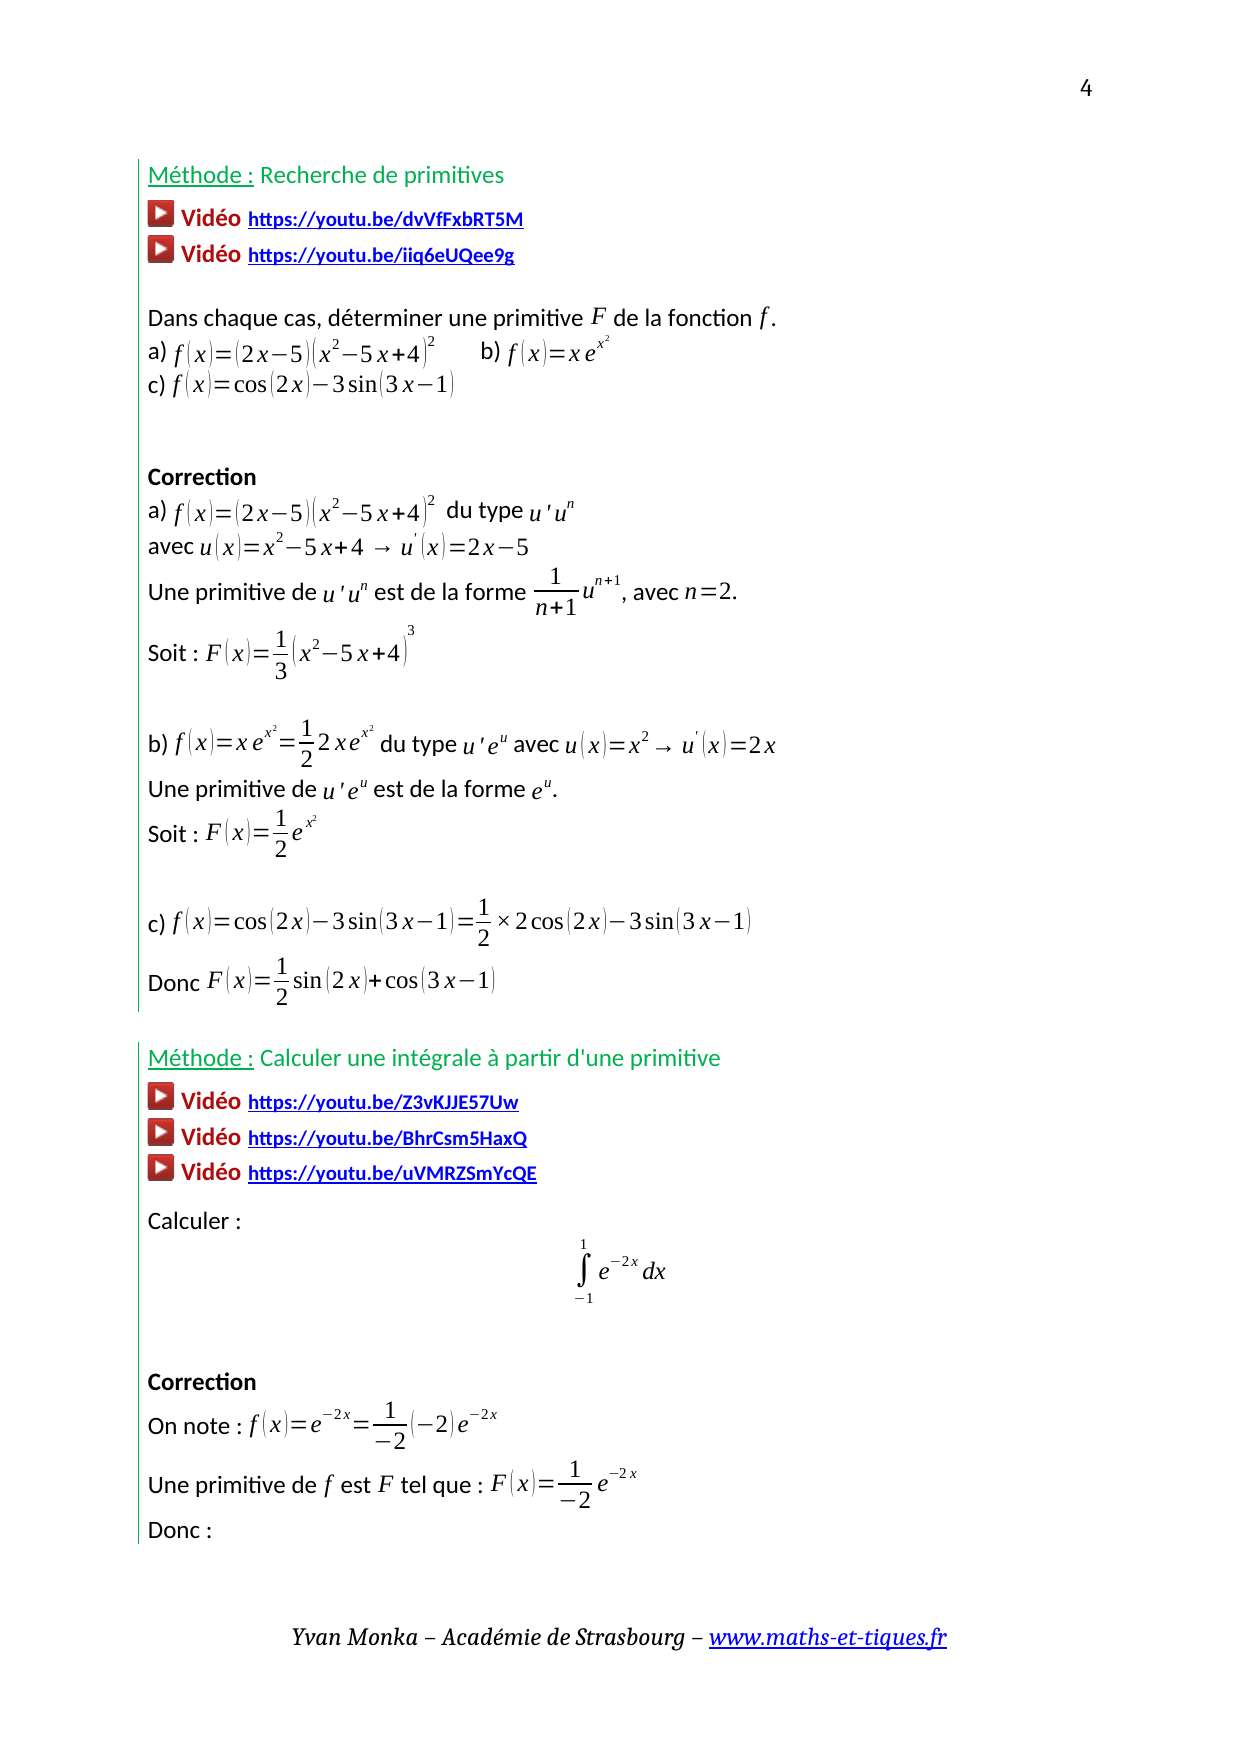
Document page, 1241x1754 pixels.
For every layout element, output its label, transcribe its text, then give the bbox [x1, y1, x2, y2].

picture [147, 200, 175, 227]
text Vidéo https://youtu.be/Z3vKJJE57Uw [139, 1083, 1057, 1118]
text Correction [148, 461, 1093, 491]
text Méthode : Recherche de primitives [148, 159, 1093, 190]
text c) [148, 894, 1093, 953]
text a) b) [148, 332, 1093, 369]
text Vidéo https://youtu.be/uVMRZSmYcQE [139, 1154, 1057, 1190]
text Donc : [148, 1514, 1093, 1544]
text avec [148, 528, 1093, 562]
text Soit : [148, 621, 1093, 684]
text On note : [148, 1396, 1093, 1455]
text Donc [148, 953, 1093, 1012]
text Dans chaque cas, déterminer une primitive de la fonction . [148, 302, 1093, 332]
picture [147, 1082, 175, 1110]
text Vidéo https://youtu.be/iiq6eUQee9g [139, 236, 1057, 271]
text a) du type [148, 491, 1093, 528]
text Soit : [148, 804, 1093, 863]
text Méthode : Calculer une intégrale à partir d'une primitive [148, 1042, 1093, 1073]
picture [147, 235, 175, 263]
text Correction [148, 1366, 1093, 1396]
text Calculer : [148, 1205, 1093, 1236]
text Une primitive de est de la forme . [148, 773, 1093, 804]
text Vidéo https://youtu.be/dvVfFxbRT5M [139, 200, 1057, 236]
text Une primitive de est de la forme , avec [148, 562, 1093, 621]
text c) [148, 369, 1093, 400]
text b) du type avec [148, 714, 1093, 773]
picture [147, 1154, 175, 1181]
text Une primitive de est tel que : [148, 1455, 1093, 1514]
picture [147, 1118, 175, 1146]
text Vidéo https://youtu.be/BhrCsm5HaxQ [139, 1118, 1057, 1154]
